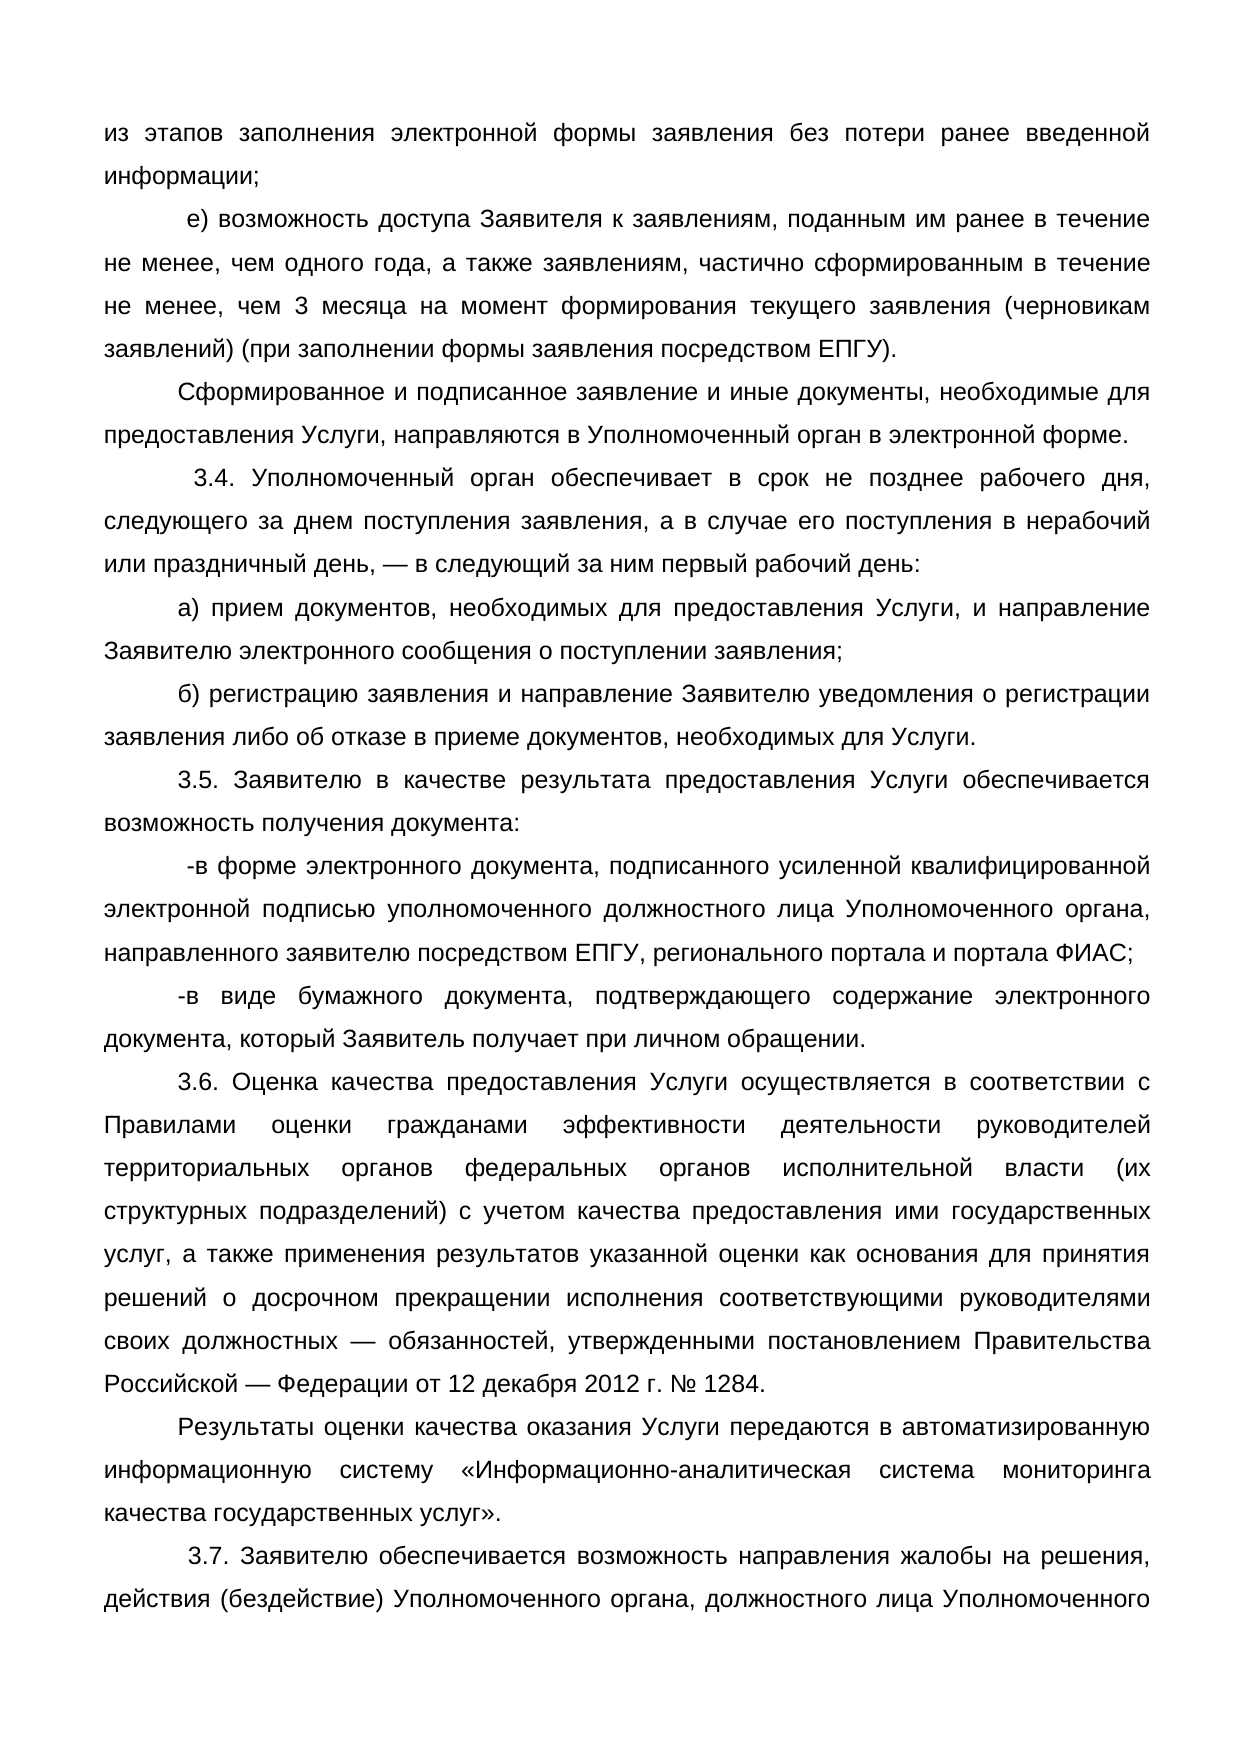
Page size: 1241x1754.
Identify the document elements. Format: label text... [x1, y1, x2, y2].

text 3.5. Заявителю в качестве результата предоставления Услуги обеспечивается возможность получения документа: [103, 765, 1152, 837]
text Результаты оценки качества оказания Услуги передаются в автоматизированную информационную систему «Информационно-аналитическая система мониторинга качества государственных услуг». [103, 1412, 1152, 1527]
text 3.6. Оценка качества предоставления Услуги осуществляется в соответствии с Правилами оценки гражданами эффективности деятельности руководителей территориальных органов федеральных органов исполнительной власти (их структурных подразделений) с учетом качества предоставления ими государственных услуг, а также применения результатов указанной оценки как основания для принятия решений о досрочном прекращении исполнения соответствующими руководителями своих должностных — обязанностей, утвержденными постановлением Правительства Российской — Федерации от 12 декабря 2012 г. № 1284. [103, 1067, 1152, 1397]
text 3.4. Уполномоченный орган обеспечивает в срок не позднее рабочего дня, следующего за днем поступления заявления, а в случае его поступления в нерабочий или праздничный день, — в следующий за ним первый рабочий день: [103, 463, 1152, 578]
text е) возможность доступа Заявителя к заявлениям, поданным им ранее в течение не менее, чем одного года, а также заявлениям, частично сформированным в течение не менее, чем 3 месяца на момент формирования текущего заявления (черновикам заявлений) (при заполнении формы заявления посредством ЕПГУ). [103, 204, 1152, 362]
text -в форме электронного документа, подписанного усиленной квалифицированной электронной подписью уполномоченного должностного лица Уполномоченного органа, направленного заявителю посредством ЕПГУ, регионального портала и портала ФИАС; [103, 851, 1152, 966]
text а) прием документов, необходимых для предоставления Услуги, и направление Заявителю электронного сообщения о поступлении заявления; [103, 592, 1152, 664]
text Сформированное и подписанное заявление и иные документы, необходимые для предоставления Услуги, направляются в Уполномоченный орган в электронной форме. [103, 377, 1152, 449]
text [103, 1541, 1152, 1613]
text б) регистрацию заявления и направление Заявителю уведомления о регистрации заявления либо об отказе в приеме документов, необходимых для Услуги. [103, 679, 1152, 751]
text -в виде бумажного документа, подтверждающего содержание электронного документа, который Заявитель получает при личном обращении. [103, 981, 1152, 1052]
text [103, 118, 1152, 190]
